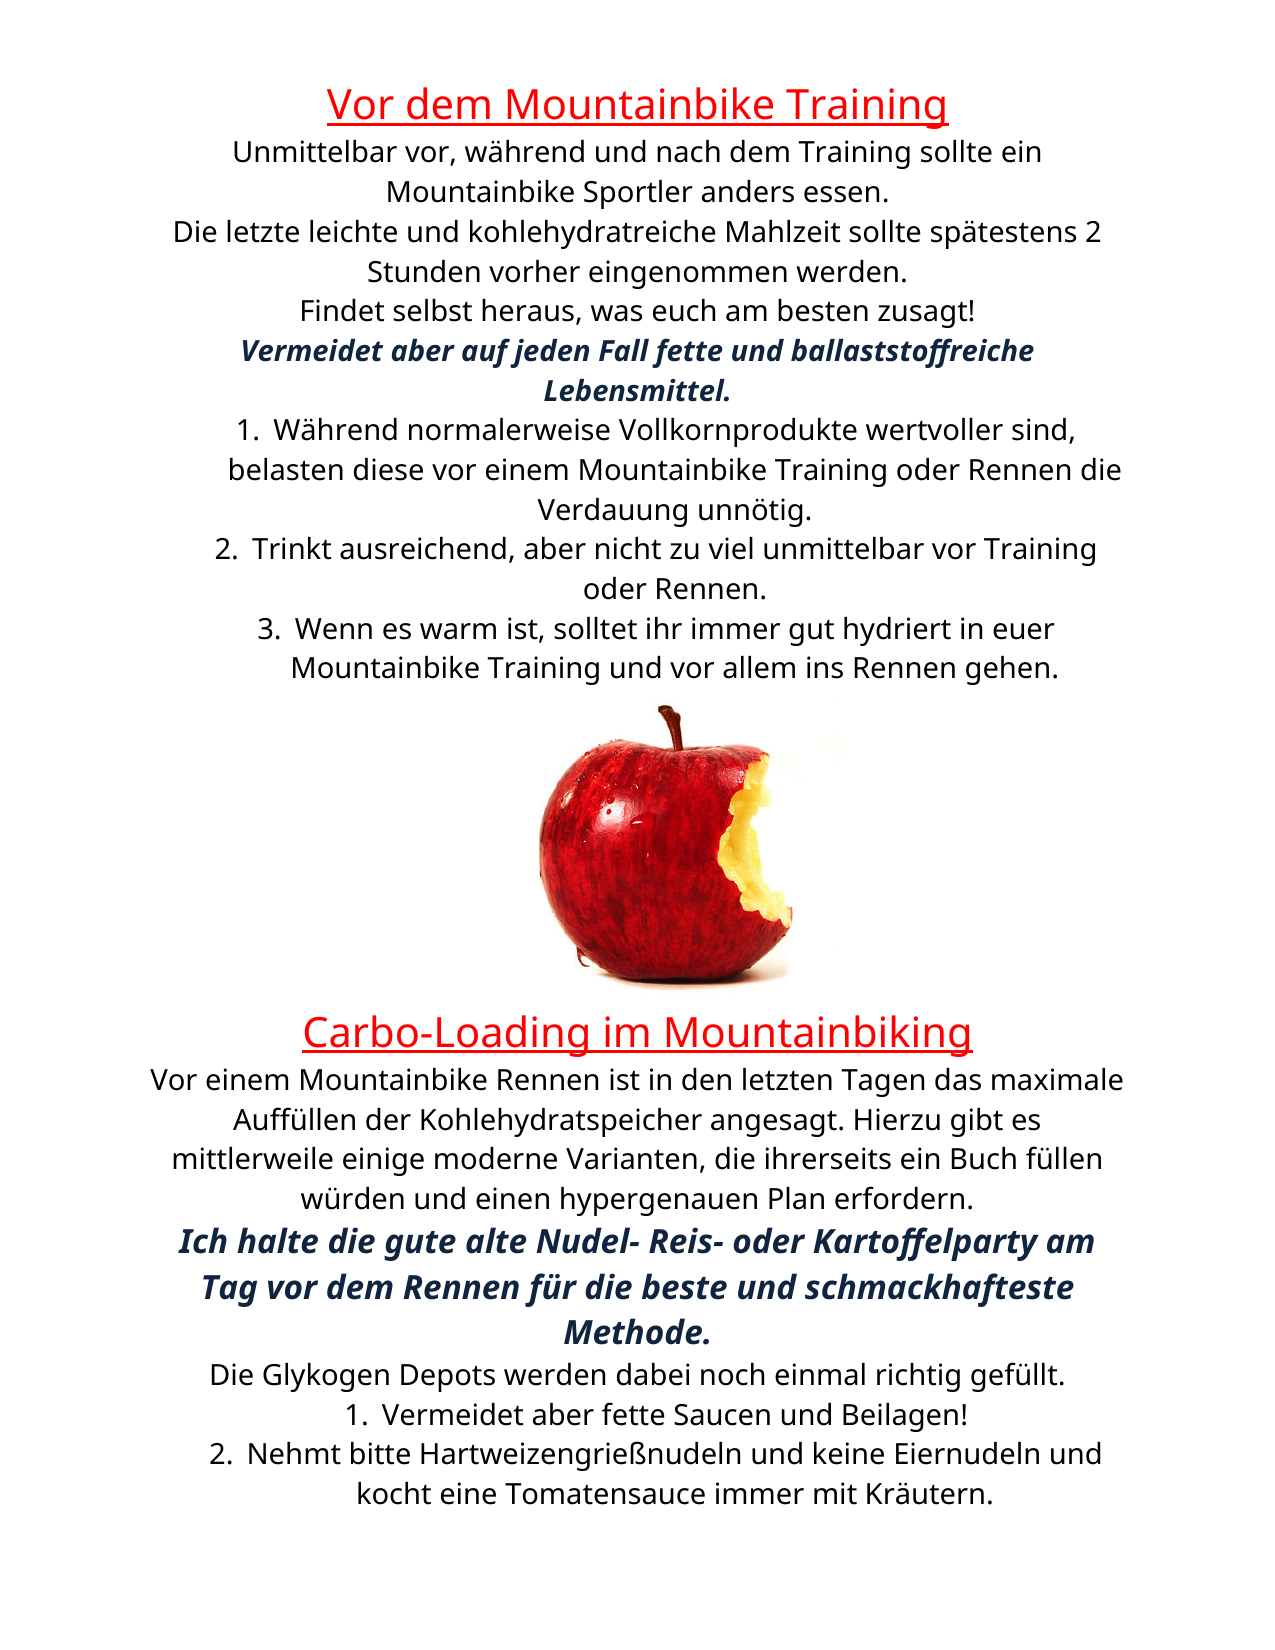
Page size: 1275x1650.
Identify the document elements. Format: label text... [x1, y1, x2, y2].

text Die Glykogen Depots werden dabei noch einmal richtig gefüllt. [150, 1354, 1125, 1394]
list Wenn es warm ist, solltet ihr immer gut hydriert in euer Mountainbike Training und vor allem ins Rennen gehen. [187, 608, 1125, 687]
list Nehmt bitte Hartweizengrießnudeln und keine Eiernudeln und kocht eine Tomatensauce immer mit Kräutern. [187, 1434, 1125, 1513]
text Findet selbst heraus, was euch am besten zusagt! [150, 291, 1125, 330]
list Während normalerweise Vollkornprodukte wertvoller sind, belasten diese vor einem Mountainbike Training oder Rennen die Verdauung unnötig. [187, 409, 1125, 529]
text Vor einem Mountainbike Rennen ist in den letzten Tagen das maximale Auffüllen der Kohlehydratspeicher angesagt. Hierzu gibt es mittlerweile einige moderne Varianten, die ihrerseits ein Buch füllen würden und einen hypergenauen Plan erfordern. [150, 1059, 1125, 1218]
text Carbo-Loading im Mountainbiking [150, 1002, 1125, 1059]
text Vor dem Mountainbike Training [150, 75, 1125, 132]
text Vermeidet aber auf jeden Fall fette und ballaststoffreiche Lebensmittel. [150, 330, 1125, 409]
list Vermeidet aber fette Saucen und Beilagen! [187, 1394, 1125, 1434]
text Die letzte leichte und kohlehydratreiche Mahlzeit sollte spätestens 2 Stunden vorher eingenommen werden. [150, 211, 1125, 291]
picture [438, 687, 912, 1003]
text Ich halte die gute alte Nudel- Reis- oder Kartoffelparty am Tag vor dem Rennen für die beste und schmackhafteste Methode. [150, 1218, 1125, 1354]
text Unmittelbar vor, während und nach dem Training sollte ein Mountainbike Sportler anders essen. [150, 132, 1125, 211]
list Trinkt ausreichend, aber nicht zu viel unmittelbar vor Training oder Rennen. [187, 529, 1125, 608]
